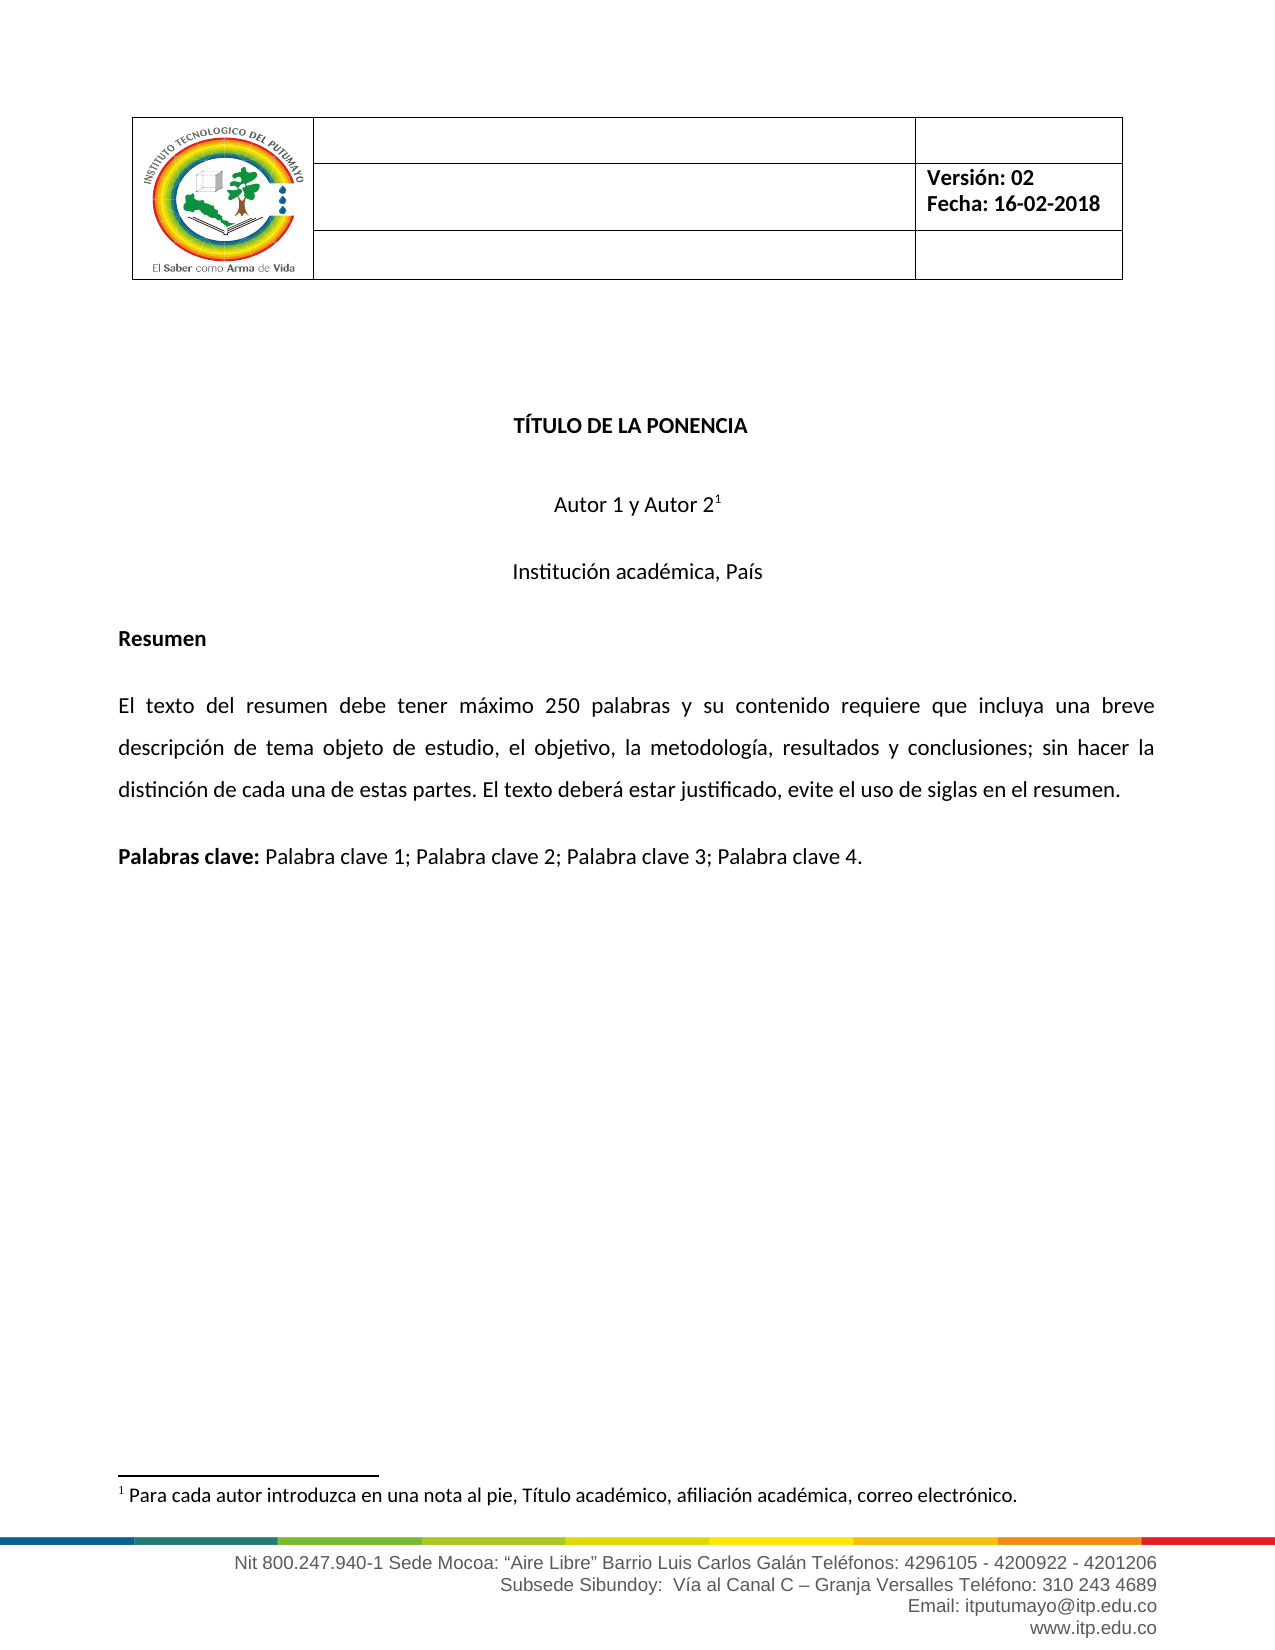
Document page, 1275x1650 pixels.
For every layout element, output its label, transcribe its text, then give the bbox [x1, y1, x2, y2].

subtitle TÍTULO DE LA PONENCIA [163, 411, 1157, 439]
text Palabras clave: Palabra clave 1; Palabra clave 2; Palabra clave 3; Palabra clave 4. [118, 842, 1157, 870]
text Resumen [118, 624, 1157, 652]
picture [0, 1537, 1275, 1545]
text Autor 1 y Autor 2 [118, 490, 1157, 518]
text El texto del resumen debe tener máximo 250 palabras y su contenido requiere que incluya una breve descripción de tema objeto de estudio, el objetivo, la metodología, resultados y conclusiones; sin hacer la distinción de cada una de estas partes. El texto deberá estar justificado, evite el uso de siglas en el resumen. [118, 691, 1157, 803]
picture [143, 127, 304, 272]
text Institución académica, País [118, 557, 1157, 585]
